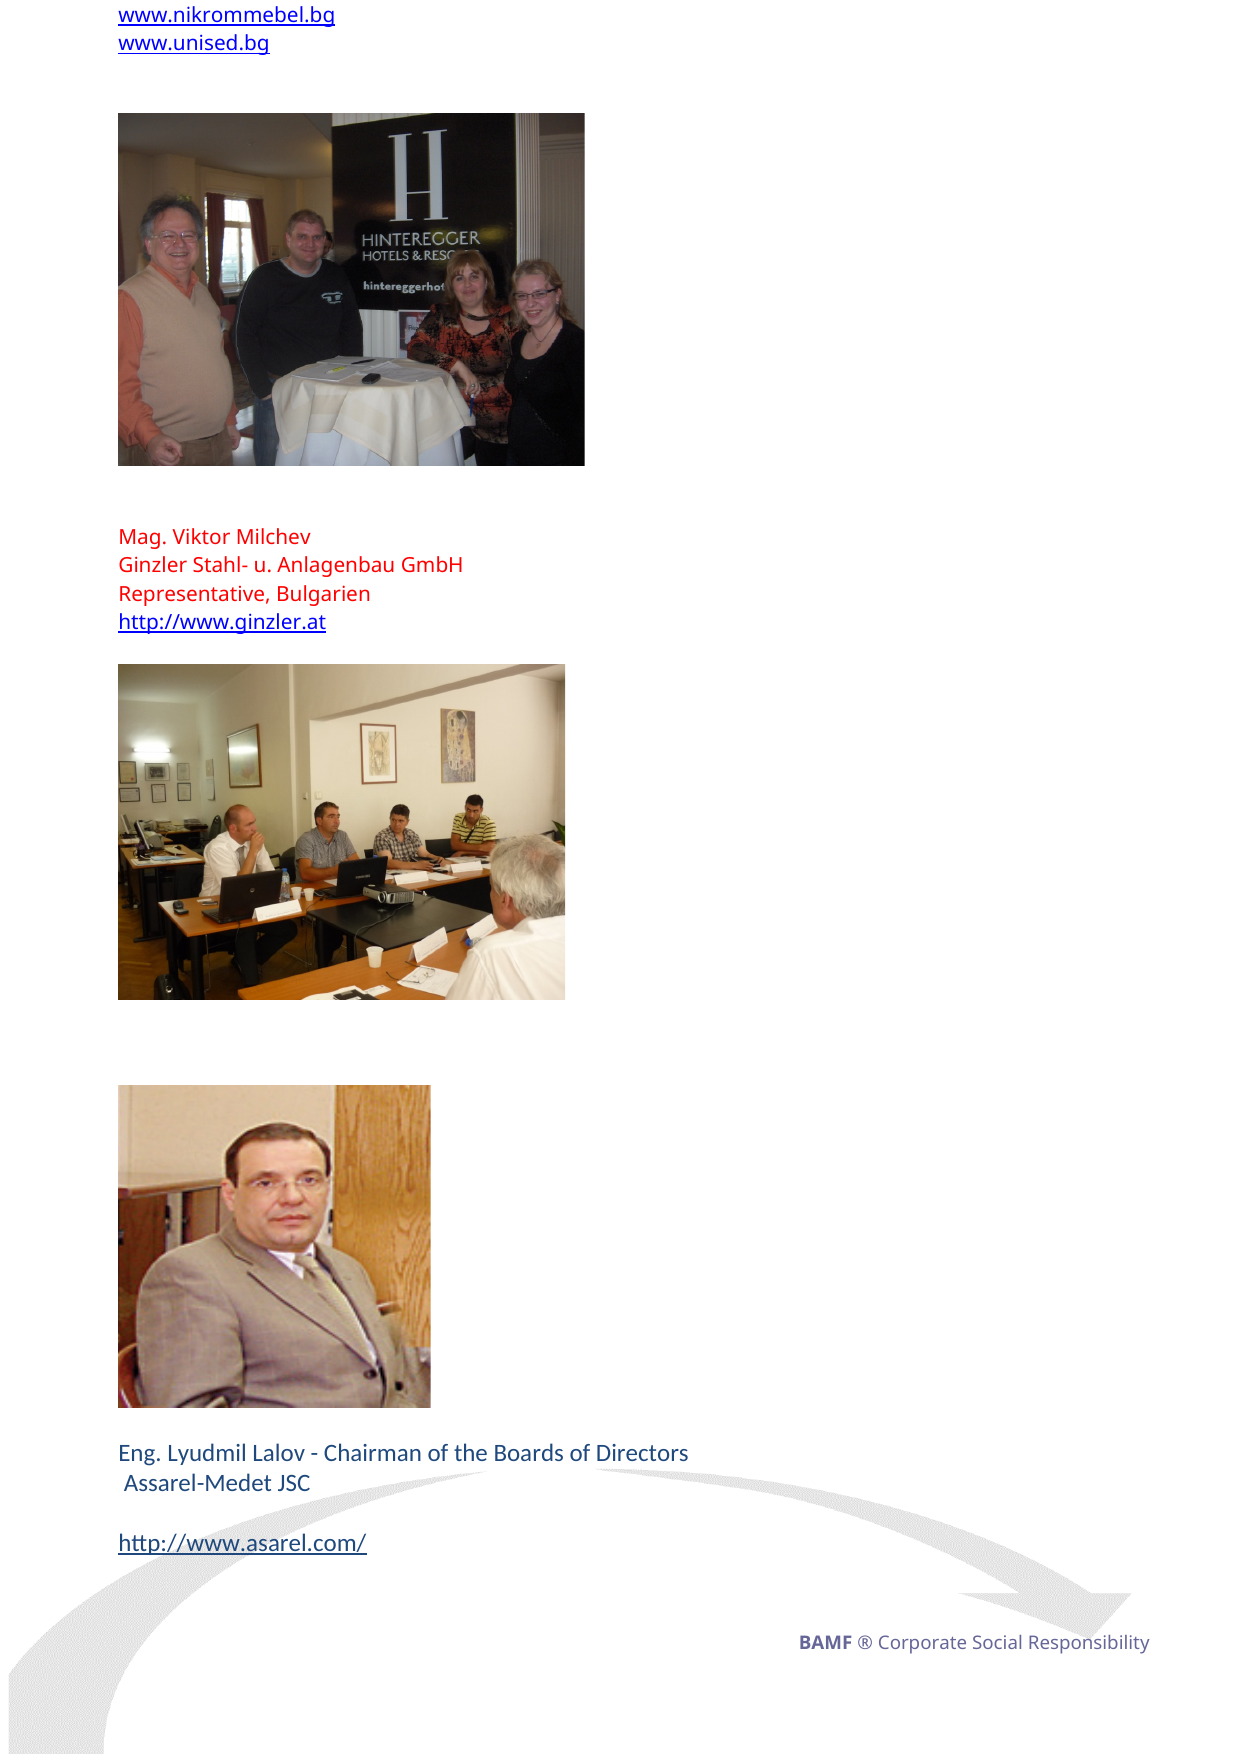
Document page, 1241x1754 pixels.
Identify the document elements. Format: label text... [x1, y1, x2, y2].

text Eng. Lyudmil Lalov - Chairman of the Boards of Directors Assarel-Medet JSC [118, 1437, 1122, 1498]
text http://www.ginzler.at [118, 607, 1122, 636]
picture [118, 113, 585, 466]
text Representative, Bulgarien [118, 579, 1122, 607]
picture [118, 664, 565, 1000]
text www.unised.bg [118, 28, 1122, 57]
text http://www.asarel.com/ [118, 1527, 1122, 1558]
picture [118, 1085, 431, 1408]
text www.nikrommebel.bg [118, 0, 1122, 28]
text Ginzler Stahl- u. Anlagenbau GmbH [118, 550, 1122, 579]
text Mag. Viktor Milchev [118, 522, 1122, 550]
picture [8, 1450, 1134, 1754]
